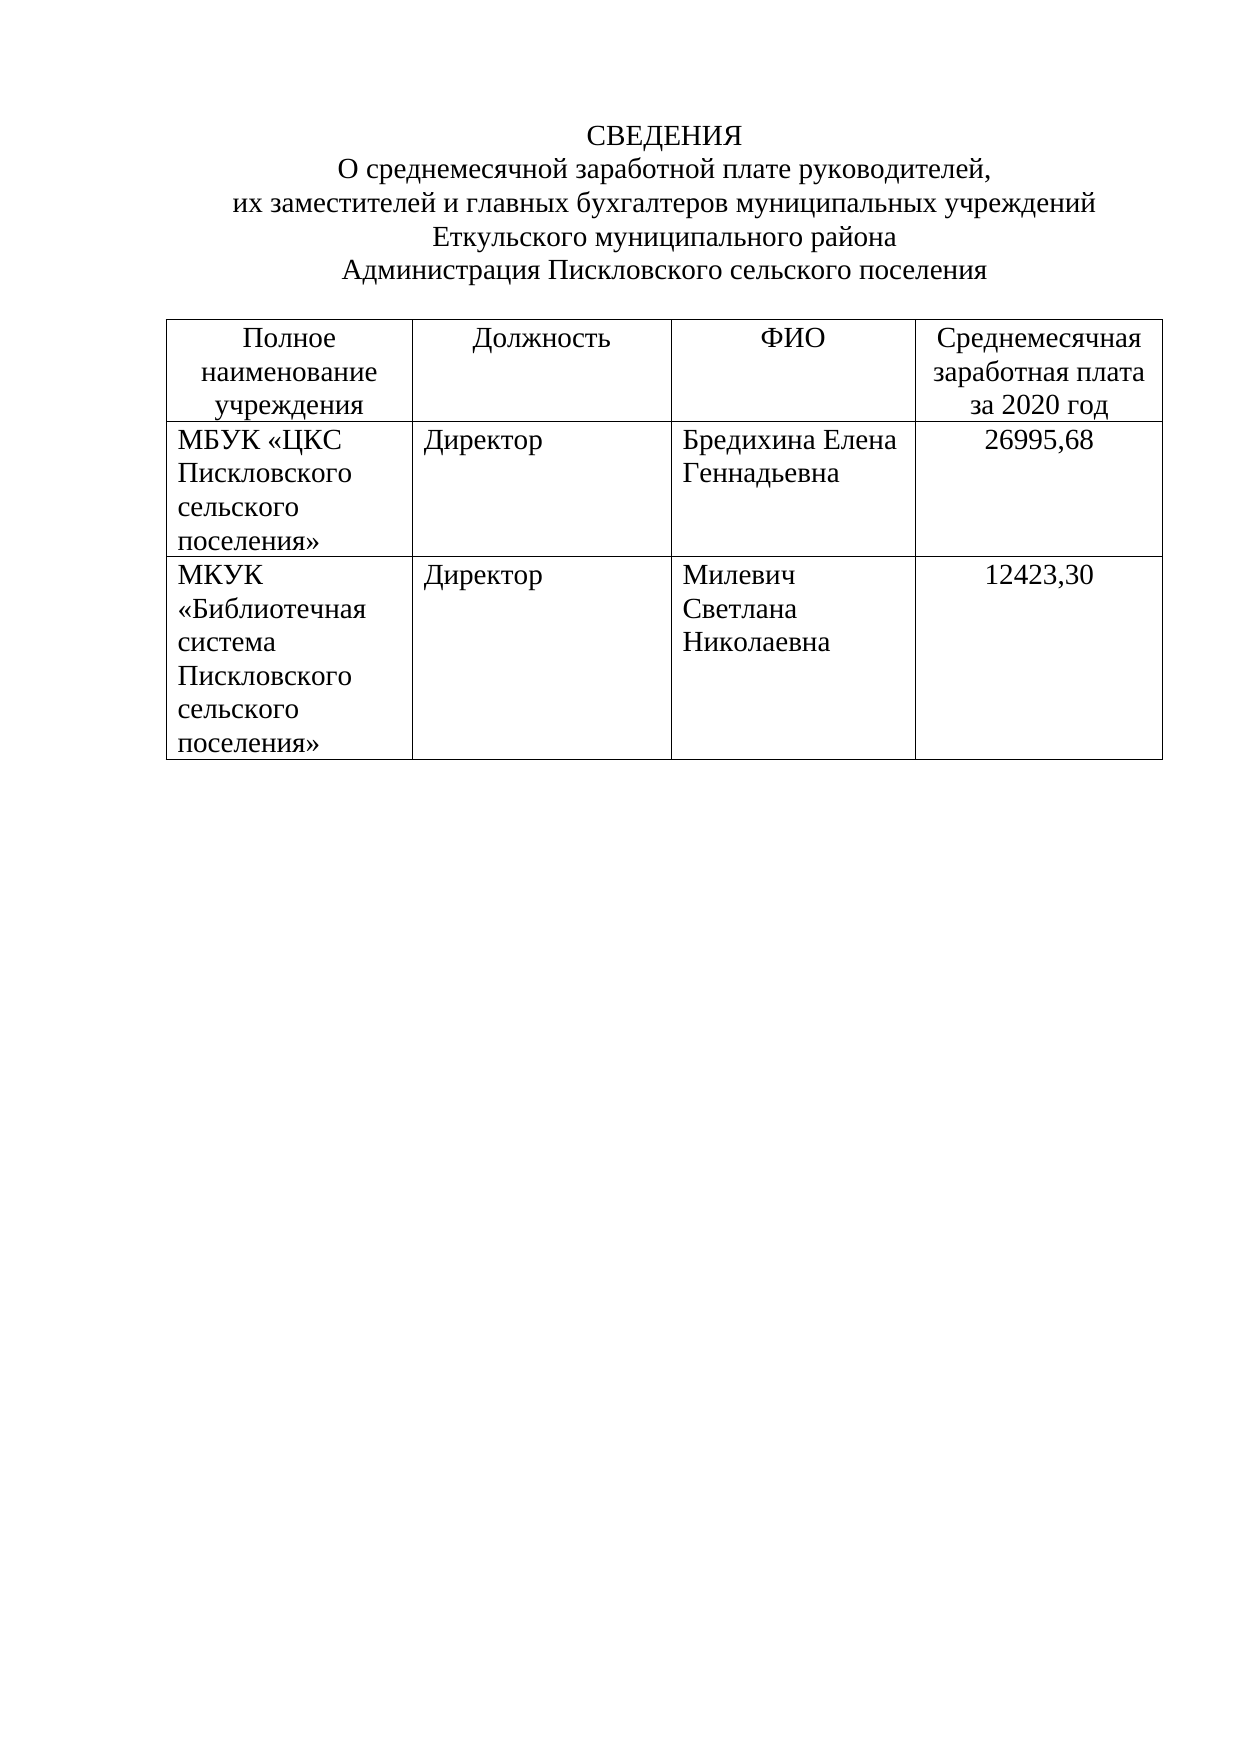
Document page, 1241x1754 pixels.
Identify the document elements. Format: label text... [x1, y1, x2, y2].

table_cell Директор [413, 422, 671, 556]
table_cell МКУК «Библиотечная система Пискловского сельского поселения» [167, 557, 412, 758]
table_cell МБУК «ЦКС Пискловского сельского поселения» [167, 422, 412, 556]
text СВЕДЕНИЯ [177, 118, 1152, 152]
table_cell Бредихина Елена Геннадьевна [672, 422, 915, 556]
table_header ФИО [672, 320, 915, 421]
table_cell Милевич Светлана Николаевна [672, 557, 915, 758]
table_header Должность [413, 320, 671, 421]
text их заместителей и главных бухгалтеров муниципальных учреждений [177, 185, 1152, 219]
text О среднемесячной заработной плате руководителей, [177, 152, 1152, 185]
text Администрация Пискловского сельского поселения [177, 252, 1152, 286]
table_cell Директор [413, 557, 671, 758]
table_cell 26995,68 [916, 422, 1162, 556]
text Еткульского муниципального района [177, 219, 1152, 252]
table_header Среднемесячная заработная плата за 2020 год [916, 320, 1162, 421]
table_cell 12423,30 [916, 557, 1162, 758]
table_header Полное наименование учреждения [167, 320, 412, 421]
